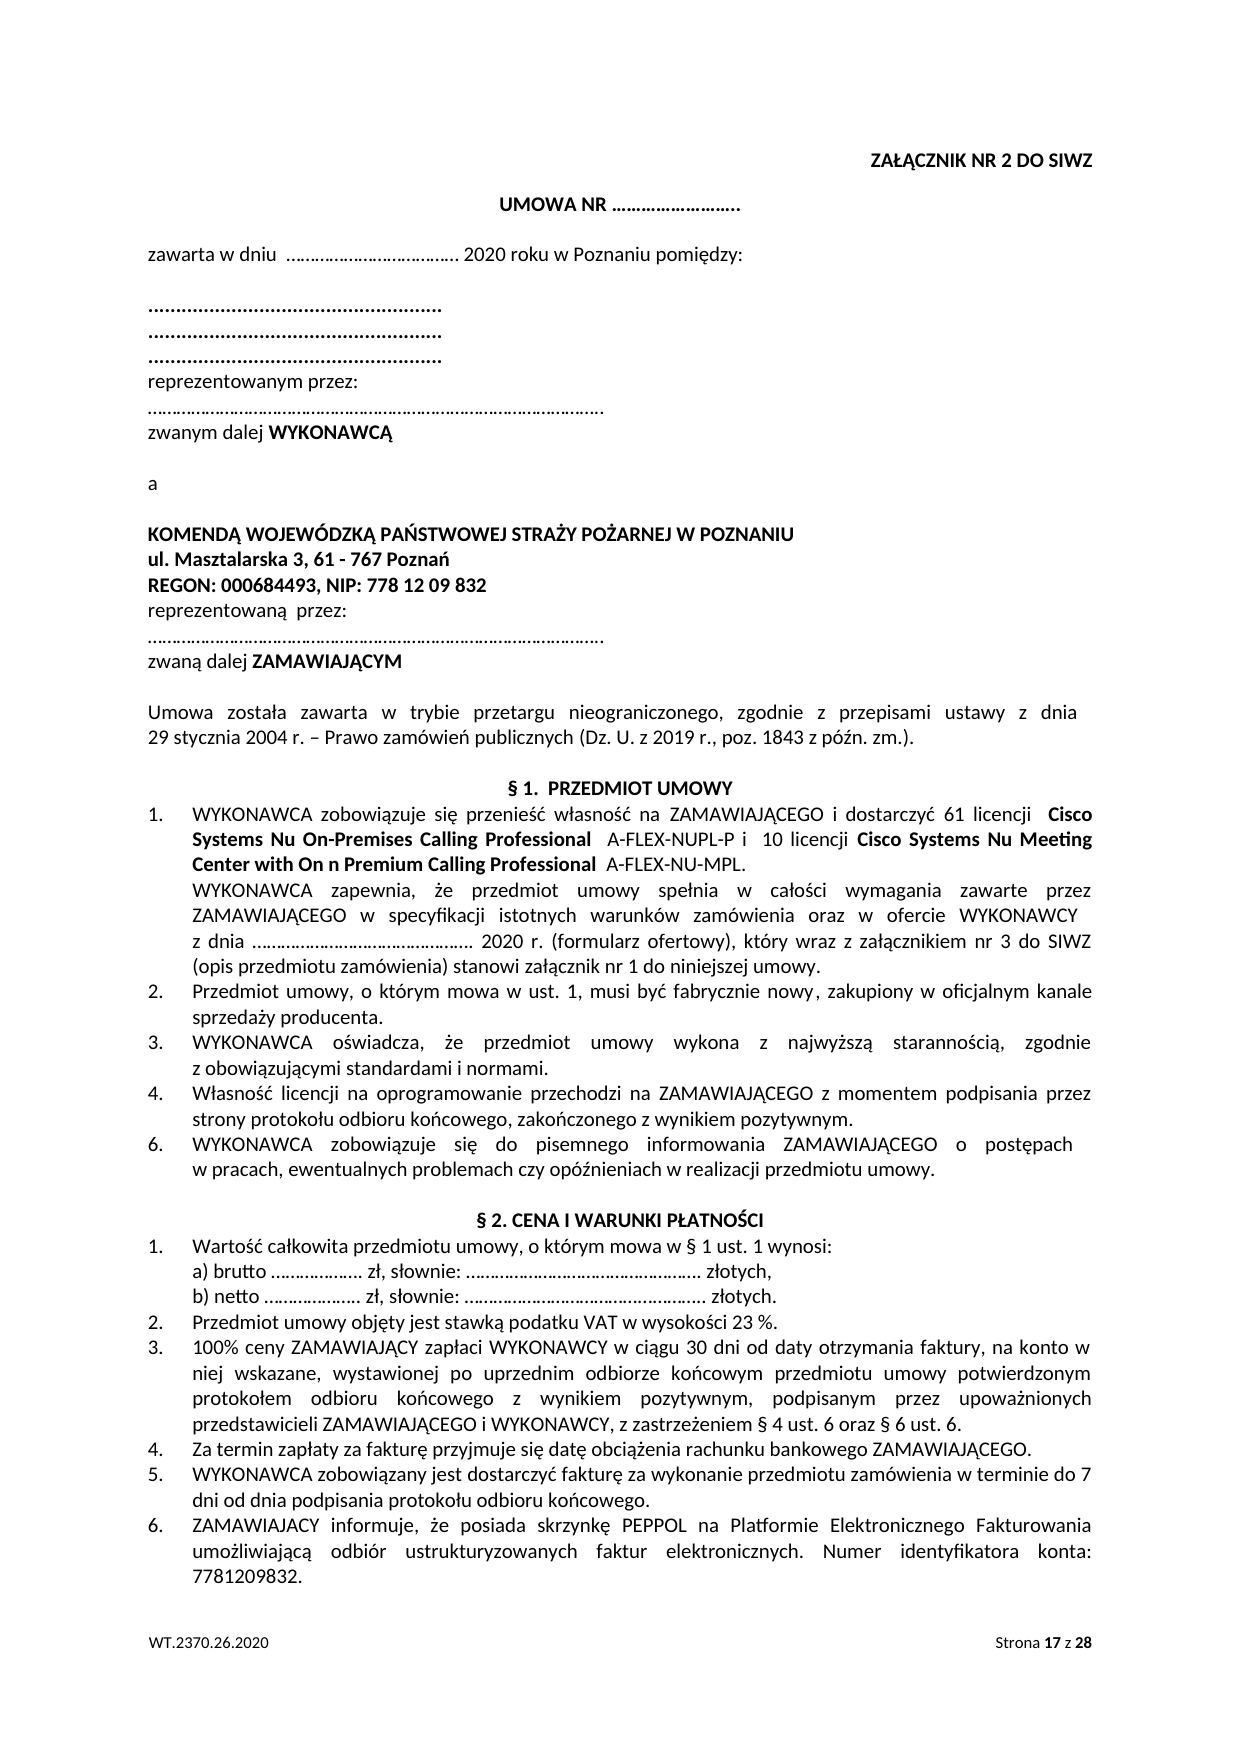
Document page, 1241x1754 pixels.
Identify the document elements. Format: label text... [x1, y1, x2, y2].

text 2. Przedmiot umowy, o którym mowa w ust. 1, musi być fabrycznie nowy, zakupiony w oficjalnym kanale sprzedaży producenta. [148, 979, 1093, 1029]
text ..................................................... [148, 343, 1093, 369]
text UMOWA NR …………………….. [148, 191, 1093, 216]
text 4. Własność licencji na oprogramowanie przechodzi na ZAMAWIAJĄCEGO z momentem podpisania przez strony protokołu odbioru końcowego, zakończonego z wynikiem pozytywnym. [148, 1080, 1093, 1131]
text zwaną dalej ZAMAWIAJĄCYM [148, 648, 1093, 674]
text 5. WYKONAWCA zobowiązany jest dostarczyć fakturę za wykonanie przedmiotu zamówienia w terminie do 7 dni od dnia podpisania protokołu odbioru końcowego. [148, 1462, 1093, 1512]
text ZAŁĄCZNIK NR 2 DO SIWZ [148, 148, 1093, 173]
text WYKONAWCA zapewnia, że przedmiot umowy spełnia w całości wymagania zawarte przez ZAMAWIAJĄCEGO w specyfikacji istotnych warunków zamówienia oraz w ofercie WYKONAWCY z dnia ………………………………………. 2020 r. (formularz ofertowy), który wraz z załącznikiem nr 3 do SIWZ (opis przedmiotu zamówienia) stanowi załącznik nr 1 do niniejszej umowy. [192, 877, 1093, 979]
text reprezentowanym przez: [148, 369, 1093, 394]
text KOMENDĄ WOJEWÓDZKĄ PAŃSTWOWEJ STRAŻY POŻARNEJ W POZNANIU [148, 521, 1093, 547]
text ul. Masztalarska 3, 61 - 767 Poznań [148, 547, 1093, 572]
text 3. WYKONAWCA oświadcza, że przedmiot umowy wykona z najwyższą starannością, zgodnie z obowiązującymi standardami i normami. [148, 1029, 1093, 1080]
text 1. WYKONAWCA zobowiązuje się przenieść własność na ZAMAWIAJĄCEGO i dostarczyć 61 licencji Cisco Systems Nu On-Premises Calling Professional A-FLEX-NUPL-P i 10 licencji Cisco Systems Nu Meeting Center with On n Premium Calling Professional A-FLEX-NU-MPL. [148, 801, 1093, 877]
text 6. ZAMAWIAJACY informuje, że posiada skrzynkę PEPPOL na Platformie Elektronicznego Fakturowania umożliwiającą odbiór ustrukturyzowanych faktur elektronicznych. Numer identyfikatora konta: 7781209832. [148, 1512, 1093, 1589]
text 3. 100% ceny ZAMAWIAJĄCY zapłaci WYKONAWCY w ciągu 30 dni od daty otrzymania faktury, na konto w niej wskazane, wystawionej po uprzednim odbiorze końcowym przedmiotu umowy potwierdzonym protokołem odbioru końcowego z wynikiem pozytywnym, podpisanym przez upoważnionych przedstawicieli ZAMAWIAJĄCEGO i WYKONAWCY, z zastrzeżeniem § 4 ust. 6 oraz § 6 ust. 6. [148, 1334, 1093, 1436]
text Umowa została zawarta w trybie przetargu nieograniczonego, zgodnie z przepisami ustawy z dnia 29 stycznia 2004 r. – Prawo zamówień publicznych (Dz. U. z 2019 r., poz. 1843 z późn. zm.). [148, 699, 1093, 750]
text 6. WYKONAWCA zobowiązuje się do pisemnego informowania ZAMAWIAJĄCEGO o postępach w pracach, ewentualnych problemach czy opóźnieniach w realizacji przedmiotu umowy. [148, 1131, 1093, 1182]
text b) netto ……………….. zł, słownie: ………………………………...……….. złotych. [192, 1284, 1093, 1309]
text § 2. CENA I WARUNKI PŁATNOŚCI [148, 1207, 1093, 1233]
text ………………………………………………………………………………….. [148, 394, 1093, 419]
text ..................................................... [148, 292, 1093, 318]
text 4. Za termin zapłaty za fakturę przyjmuje się datę obciążenia rachunku bankowego ZAMAWIAJĄCEGO. [148, 1436, 1093, 1462]
text zwanym dalej WYKONAWCĄ [148, 419, 1093, 445]
text a) brutto ………………. zł, słownie: …………………………………………. złotych, [192, 1258, 1093, 1284]
text reprezentowaną przez: [148, 597, 1093, 623]
text a [148, 470, 1093, 496]
text 2. Przedmiot umowy objęty jest stawką podatku VAT w wysokości 23 %. [148, 1309, 1093, 1334]
text REGON: 000684493, NIP: 778 12 09 832 [148, 572, 1093, 597]
text ..................................................... [148, 318, 1093, 343]
text 1. Wartość całkowita przedmiotu umowy, o którym mowa w § 1 ust. 1 wynosi: [148, 1233, 1093, 1258]
text § 1. PRZEDMIOT UMOWY [148, 775, 1093, 801]
text ………………………………………………………………………………….. [148, 623, 1093, 648]
text zawarta w dniu ……………………………… 2020 roku w Poznaniu pomiędzy: [148, 242, 1093, 267]
